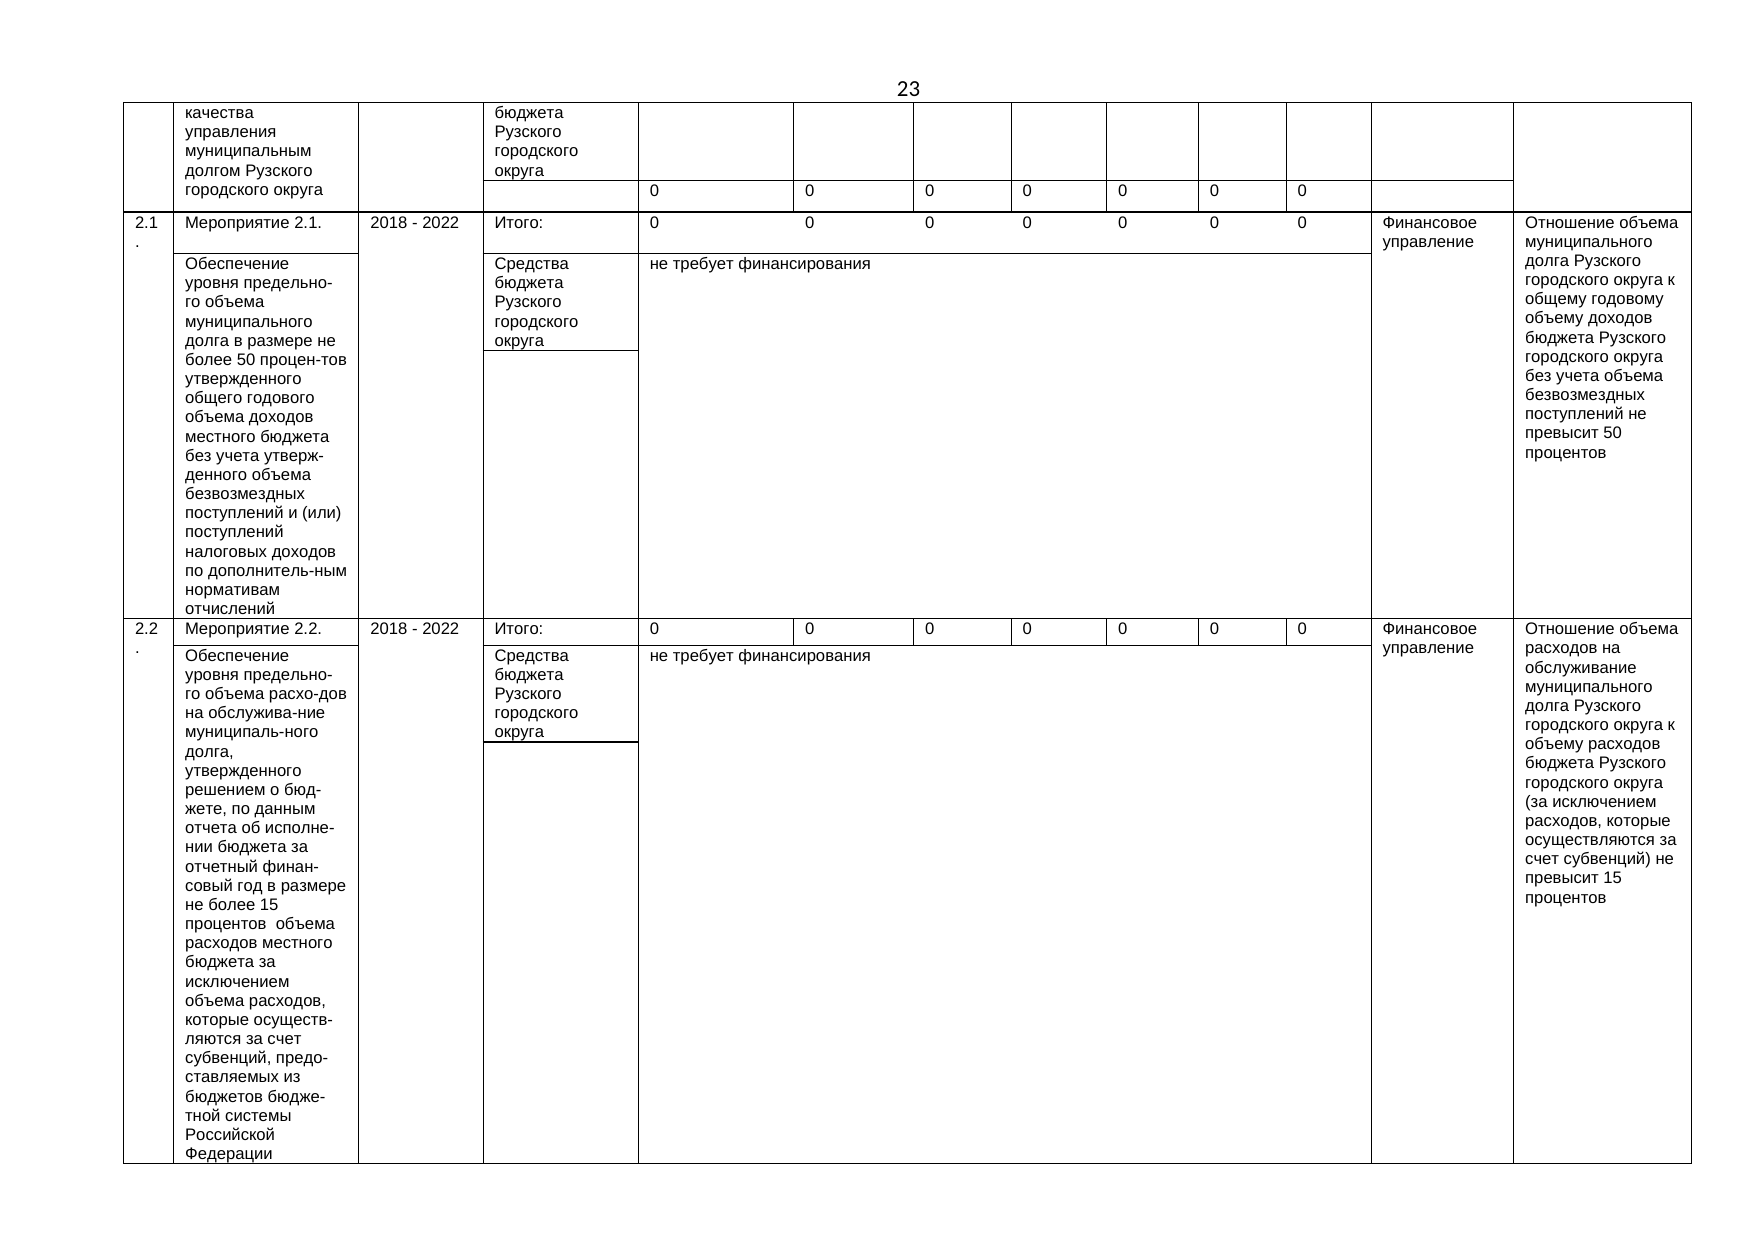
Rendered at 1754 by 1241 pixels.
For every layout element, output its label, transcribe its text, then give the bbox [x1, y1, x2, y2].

table_cell 0 [914, 181, 1011, 211]
table_cell 0 [1011, 213, 1107, 253]
table_cell 0 [1198, 213, 1286, 253]
table_cell 0 [1199, 103, 1286, 179]
table_cell 0 [1107, 181, 1198, 211]
table_cell 0 [794, 181, 913, 211]
table_cell 0 [1199, 181, 1286, 211]
table_cell [484, 351, 638, 618]
table_cell 0 [1286, 213, 1371, 253]
table_cell 0 [1287, 181, 1371, 211]
table_cell Итого: [484, 619, 638, 644]
table_cell 0 [639, 103, 793, 179]
table_cell Обеспечение уровня предельно-го объема расхо-дов на обслужива-ние муниципаль-ного долга, утвержденного решением о бюд-жете, по данным отчета об исполне-нии бюджета за отчетный финан-совый год в размере не более 15 процентов объема расходов местного бюджета за исключением объема расходов, которые осуществ-ляются за счет субвенций, предо-ставляемых из бюджетов бюдже-тной системы Российской Федерации [174, 646, 358, 1163]
table_cell 0 [639, 213, 793, 253]
table_cell 2018 - 2022 [359, 619, 483, 1163]
table_cell 0 [794, 103, 913, 179]
table_cell 0 [1287, 619, 1371, 644]
table_cell [484, 743, 638, 1163]
table_cell 2018 - 2022 [359, 213, 483, 618]
table_cell 0 [1012, 181, 1106, 211]
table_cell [174, 103, 358, 211]
table_cell 0 [1012, 619, 1106, 644]
table_cell 0 [1287, 103, 1371, 179]
table_cell 0 [1107, 103, 1198, 179]
table_cell [1372, 103, 1513, 179]
table_cell Мероприятие 2.1. [174, 213, 358, 253]
table_cell Обеспечение уровня предельно-го объема муниципального долга в размере не более 50 процен-тов утвержденного общего годового объема доходов местного бюджета без учета утверж-денного объема безвозмездных поступлений и (или) поступлений налоговых доходов по дополнитель-ным нормативам отчислений [174, 254, 358, 618]
table_cell Отношение объема муниципального долга Рузского городского округа к общему годовому объему доходов бюджета Рузского городского округа без учета объема безвозмездных поступлений не превысит 50 процентов [1514, 213, 1691, 618]
table_cell Средства бюджета Рузского городского округа [484, 254, 638, 350]
table_cell Средства бюджета Рузского городского округа [484, 646, 638, 741]
table_cell 0 [1107, 213, 1198, 253]
table_cell не требует финансирования [639, 646, 1371, 1163]
table_cell 0 [914, 213, 1011, 253]
table_cell Итого: [484, 213, 638, 253]
table_cell Мероприятие 2.2. [174, 619, 358, 644]
table_cell 2.1. [124, 213, 173, 618]
table_cell 2.2. [124, 619, 173, 1163]
table_cell 0 [1012, 103, 1106, 179]
table_cell [1372, 181, 1513, 211]
table_cell 0 [914, 103, 1011, 179]
table_cell 0 [794, 619, 913, 644]
table_cell 0 [794, 213, 913, 253]
table_cell [484, 181, 638, 211]
table_cell Финансовое управление [1372, 619, 1513, 1163]
table_cell Финансовое управление [1372, 213, 1513, 618]
table_cell 0 [1107, 619, 1198, 644]
table_cell не требует финансирования [639, 254, 1371, 618]
table_cell Отношение объема расходов на обслуживание муниципального долга Рузского городского округа к объему расходов бюджета Рузского городского округа (за исключением расходов, которые осуществляются за счет субвенций) не превысит 15 процентов [1514, 619, 1691, 1163]
table_cell 0 [914, 619, 1011, 644]
table_cell 0 [639, 619, 793, 644]
table_cell 0 [1199, 619, 1286, 644]
table_cell 0 [639, 181, 793, 211]
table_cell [484, 103, 638, 179]
